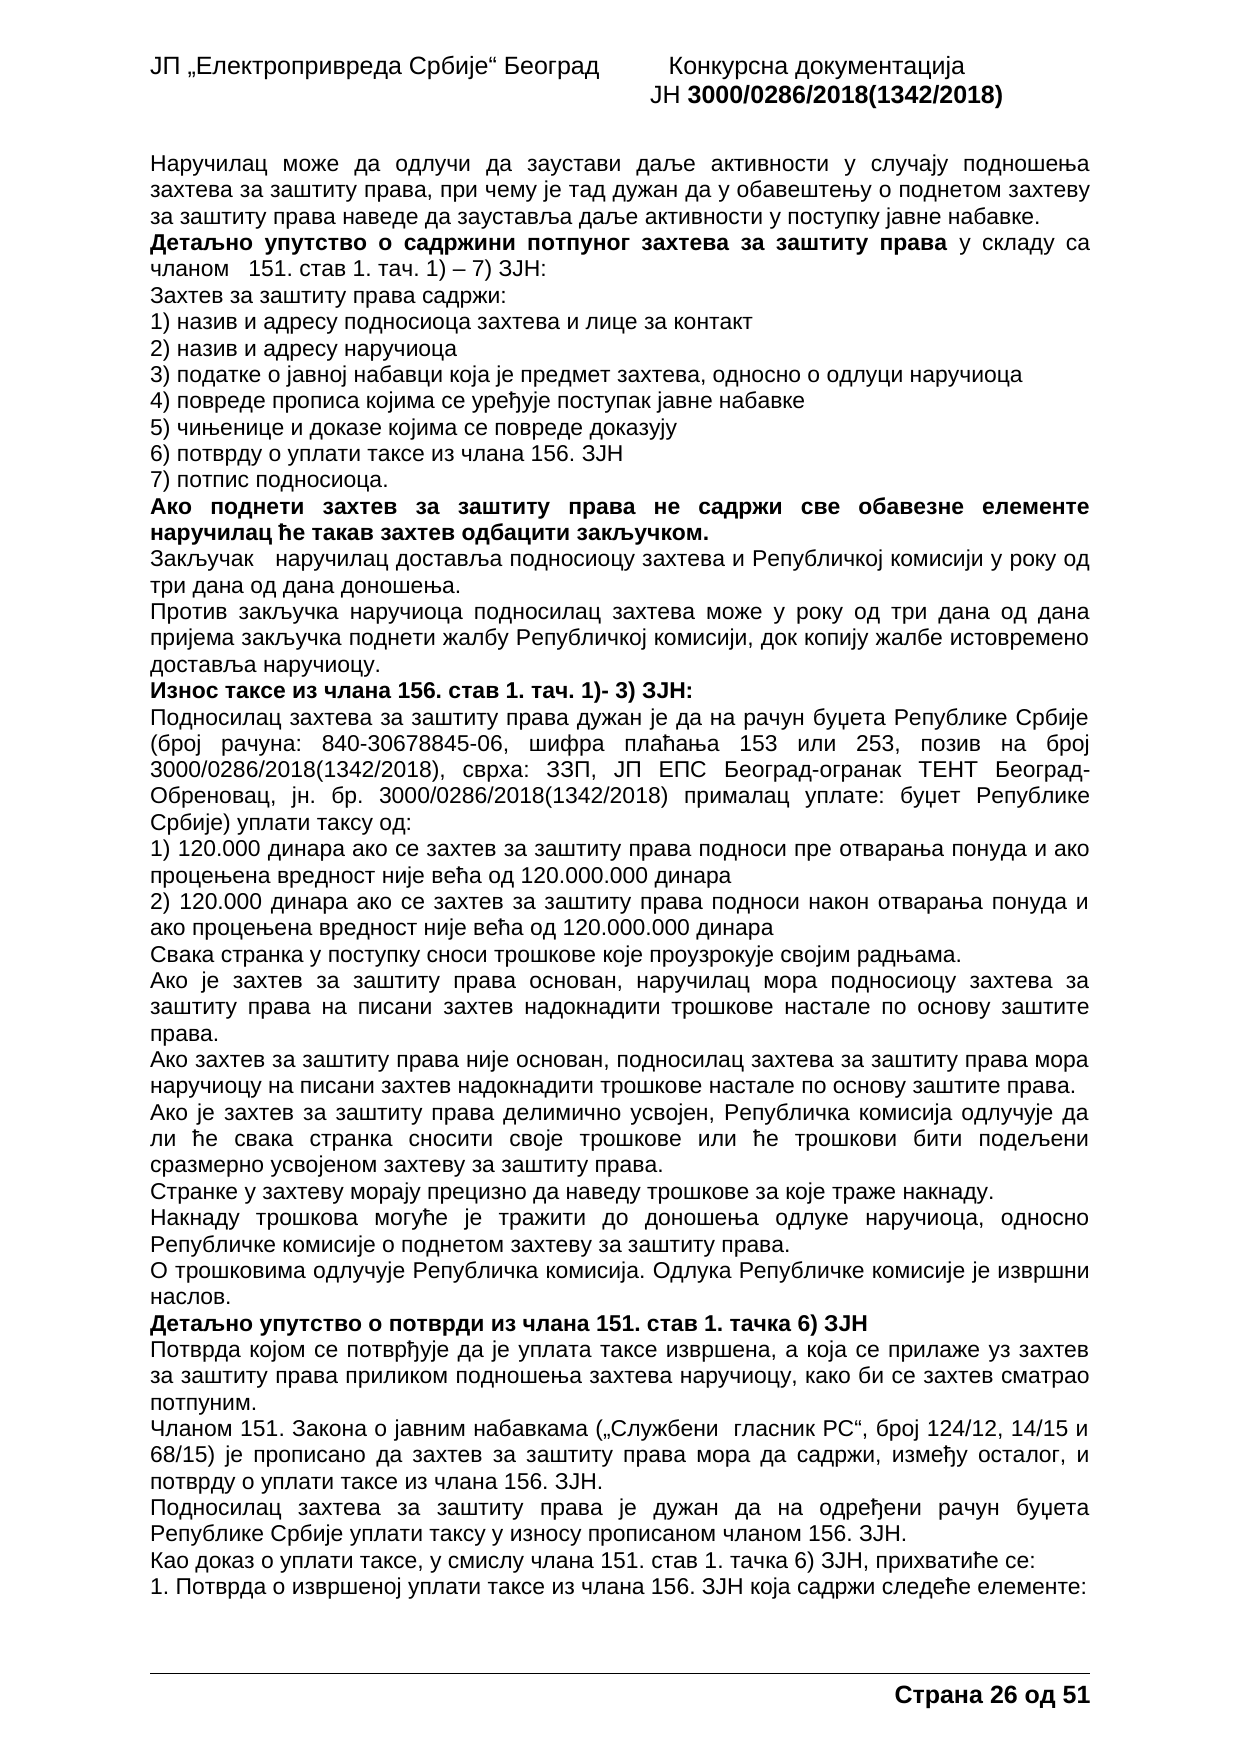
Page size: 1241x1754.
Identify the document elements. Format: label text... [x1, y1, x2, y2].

text Захтев за заштиту права садржи: [150, 282, 1090, 308]
text Ако захтев за заштиту права није основан, подносилац захтева за заштиту права мора наручиоцу на писани захтев надокнадити трошкове настале по основу заштите права. [150, 1046, 1090, 1099]
text Накнаду трошкова могуће је тражити до доношења одлуке наручиоца, односно Републичке комисије о поднетом захтеву за заштиту права. [150, 1204, 1090, 1257]
text О трошковима одлучује Републичка комисија. Одлука Републичке комисије је извршни наслов. [150, 1257, 1090, 1309]
text 3) податке о јавној набавци која је предмет захтева, односно о одлуци наручиоца [150, 361, 1090, 387]
text Ако је захтев за заштиту права основан, наручилац мора подносиоцу захтева за заштиту права на писани захтев надокнадити трошкове настале по основу заштите права. [150, 967, 1090, 1046]
text Наручилац може да одлучи да заустави даље активности у случају подношења захтева за заштиту права, при чему је тад дужан да у обавештењу о поднетом захтеву за заштиту права наведе да зауставља даље активности у поступку јавне набавке. [150, 150, 1090, 229]
text 7) потпис подносиоца. [150, 466, 1090, 493]
text 1) назив и адресу подносиоца захтева и лице за контакт [150, 308, 1090, 334]
text 5) чињенице и доказе којима се повреде доказују [150, 413, 1090, 440]
text Чланом 151. Закона о јавним набавкама („Службени гласник РС“, број 124/12, 14/15 и 68/15) је прописано да захтев за заштиту права мора да садржи, између осталог, и потврду о уплати таксе из члана 156. ЗЈН. [150, 1415, 1090, 1494]
text Детаљно упутство о садржини потпуног захтева за заштиту права у складу са чланом 151. став 1. тач. 1) – 7) ЗЈН: [150, 229, 1090, 282]
text Подносилац захтева за заштиту права дужан је да на рачун буџета Републике Србије (број рачуна: 840-30678845-06, шифра плаћања 153 или 253, позив на број 3000/0286/2018(1342/2018), сврха: ЗЗП, ЈП ЕПС Београд-огранак ТЕНТ Београд-Обреновац, јн. бр. 3000/0286/2018(1342/2018) прималац уплате: буџет Републике Србије) уплати таксу од: [150, 703, 1090, 835]
text Износ таксе из члана 156. став 1. тач. 1)- 3) ЗЈН: [150, 677, 1090, 703]
text Свака странка у поступку сноси трошкове које проузрокује својим радњама. [150, 941, 1090, 967]
text 2) 120.000 динара ако се захтев за заштиту права подноси након отварања понуда и ако процењена вредност није већа од 120.000.000 динара [150, 888, 1090, 941]
text Против закључка наручиоца подносилац захтева може у року од три дана од дана пријема закључка поднети жалбу Републичкој комисији, док копију жалбе истовремено доставља наручиоцу. [150, 598, 1090, 677]
text 6) потврду о уплати таксе из члана 156. ЗЈН [150, 440, 1090, 466]
text Странке у захтеву морају прецизно да наведу трошкове за које траже накнаду. [150, 1178, 1090, 1204]
text Ако поднети захтев за заштиту права не садржи све обавезне елементе наручилац ће такав захтев одбацити закључком. [150, 493, 1090, 545]
text Ако је захтев за заштиту права делимично усвојен, Републичка комисија одлучује да ли ће свака странка сносити своје трошкове или ће трошкови бити подељени сразмерно усвојеном захтеву за заштиту права. [150, 1099, 1090, 1178]
text 4) повреде прописа којима се уређује поступак јавне набавке [150, 387, 1090, 413]
text Закључак наручилац доставља подносиоцу захтева и Републичкој комисији у року од три дана од дана доношења. [150, 545, 1090, 598]
text Потврда којом се потврђује да је уплата таксе извршена, а која се прилаже уз захтев за заштиту права приликом подношења захтева наручиоцу, како би се захтев сматрао потпуним. [150, 1336, 1090, 1415]
text Као доказ о уплати таксе, у смислу члана 151. став 1. тачка 6) ЗЈН, прихватиће се: [150, 1547, 1090, 1573]
text 1. Потврда о извршеној уплати таксе из члана 156. ЗЈН која садржи следеће елементе: [150, 1573, 1090, 1599]
text 1) 120.000 динара ако се захтев за заштиту права подноси пре отварања понуда и ако процењена вредност није већа од 120.000.000 динара [150, 835, 1090, 888]
text Подносилац захтева за заштиту права је дужан да на одређени рачун буџета Републике Србије уплати таксу у износу прописаном чланом 156. ЗЈН. [150, 1494, 1090, 1547]
text Детаљно упутство о потврди из члана 151. став 1. тачка 6) ЗЈН [150, 1309, 1090, 1336]
text 2) назив и адресу наручиоца [150, 334, 1090, 361]
